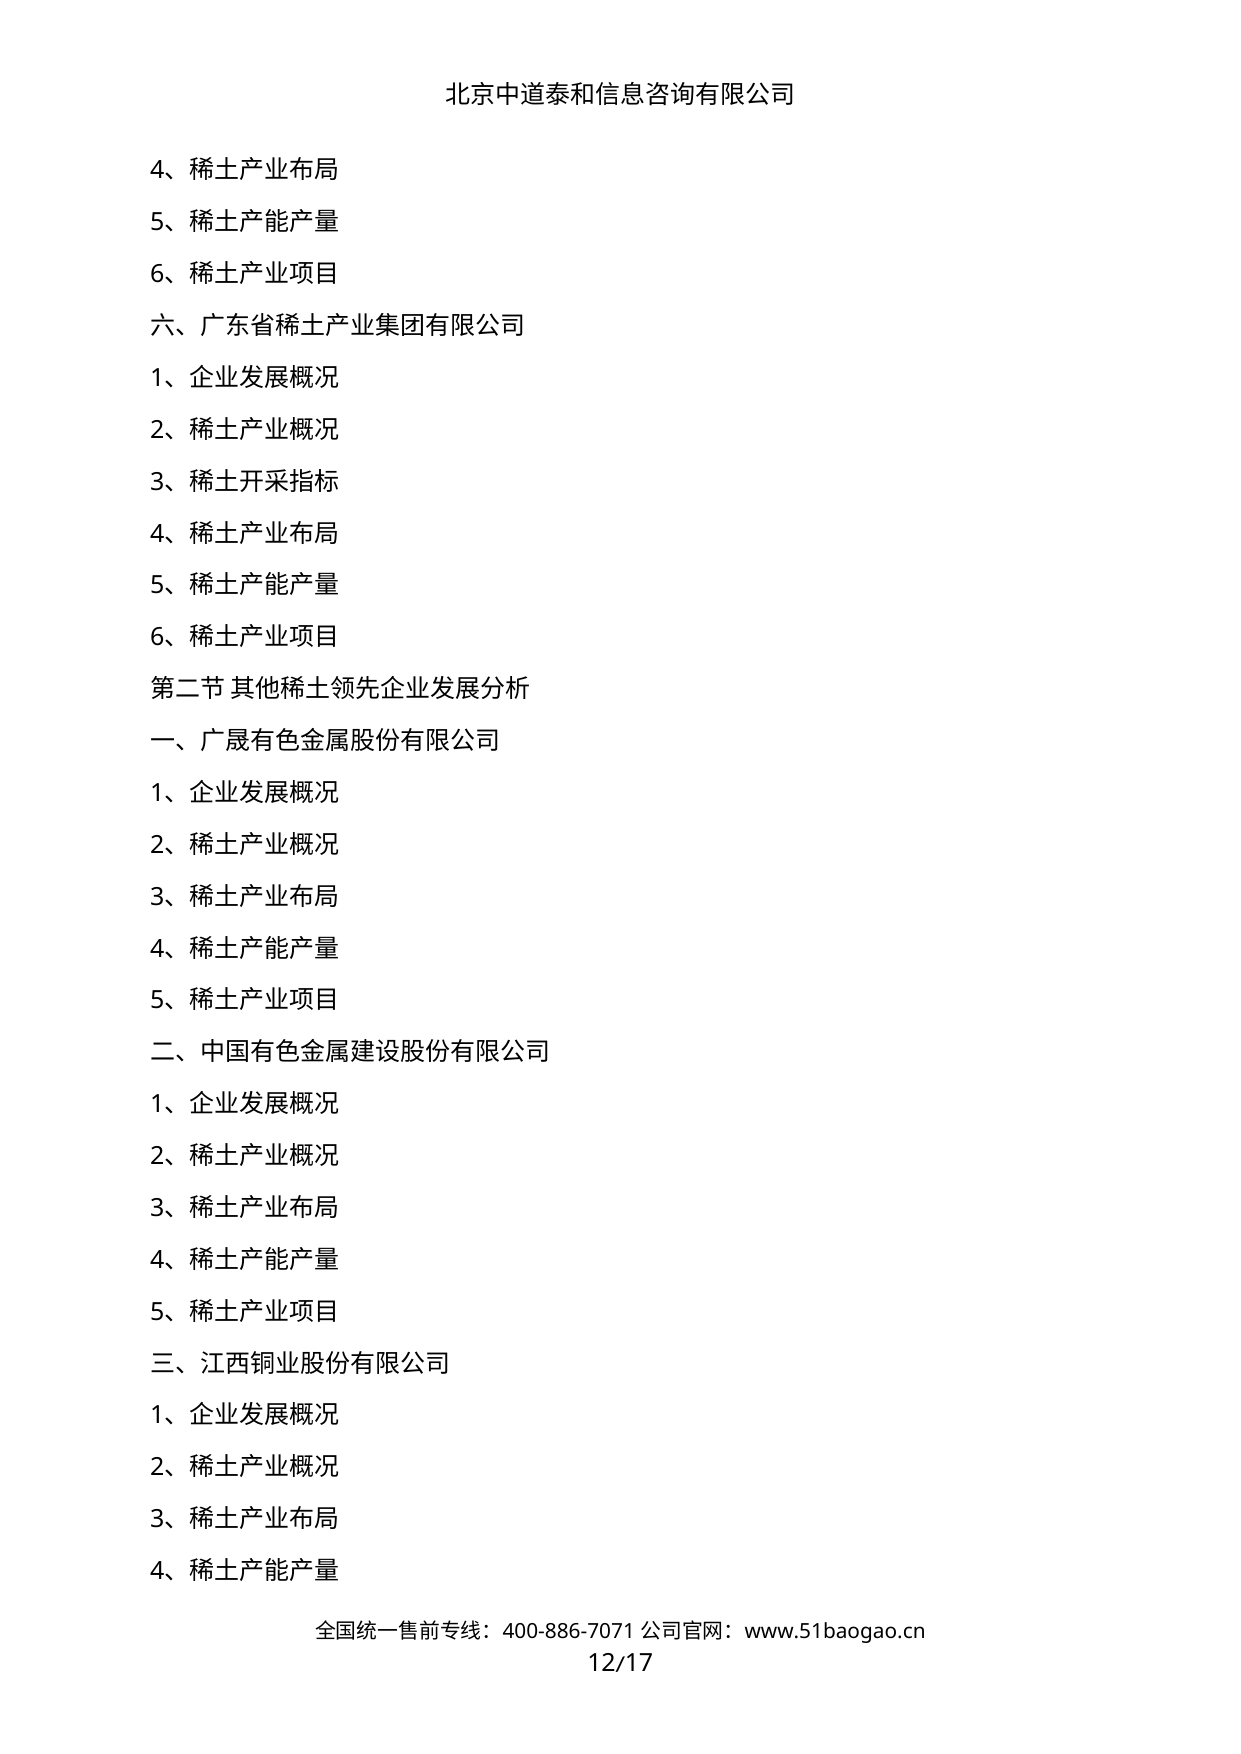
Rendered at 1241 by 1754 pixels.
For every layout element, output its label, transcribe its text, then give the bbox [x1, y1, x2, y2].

text 2、稀土产业概况 [150, 409, 1090, 446]
text 1、企业发展概况 [150, 1395, 1090, 1431]
text 3、稀土产业布局 [150, 1187, 1090, 1224]
text 5、稀土产能产量 [150, 202, 1090, 238]
text 2、稀土产业概况 [150, 824, 1090, 861]
text 5、稀土产业项目 [150, 1291, 1090, 1327]
text 一、广晟有色金属股份有限公司 [150, 721, 1090, 757]
text 5、稀土产能产量 [150, 565, 1090, 601]
text 6、稀土产业项目 [150, 254, 1090, 290]
text 1、企业发展概况 [150, 357, 1090, 394]
text 6、稀土产业项目 [150, 617, 1090, 653]
text 六、广东省稀土产业集团有限公司 [150, 306, 1090, 342]
text 1、企业发展概况 [150, 1084, 1090, 1120]
text 4、稀土产能产量 [150, 1239, 1090, 1276]
text 4、稀土产业布局 [150, 513, 1090, 549]
text 3、稀土产业布局 [150, 876, 1090, 912]
text 4、稀土产能产量 [150, 1551, 1090, 1587]
text 5、稀土产业项目 [150, 980, 1090, 1016]
text 1、企业发展概况 [150, 772, 1090, 809]
text 4、稀土产能产量 [150, 928, 1090, 964]
text 三、江西铜业股份有限公司 [150, 1343, 1090, 1379]
text 2、稀土产业概况 [150, 1447, 1090, 1483]
text 第二节 其他稀土领先企业发展分析 [150, 669, 1090, 705]
text 4、稀土产业布局 [150, 150, 1090, 186]
text 3、稀土开采指标 [150, 461, 1090, 497]
text 二、中国有色金属建设股份有限公司 [150, 1032, 1090, 1068]
text 3、稀土产业布局 [150, 1499, 1090, 1535]
text 2、稀土产业概况 [150, 1136, 1090, 1172]
